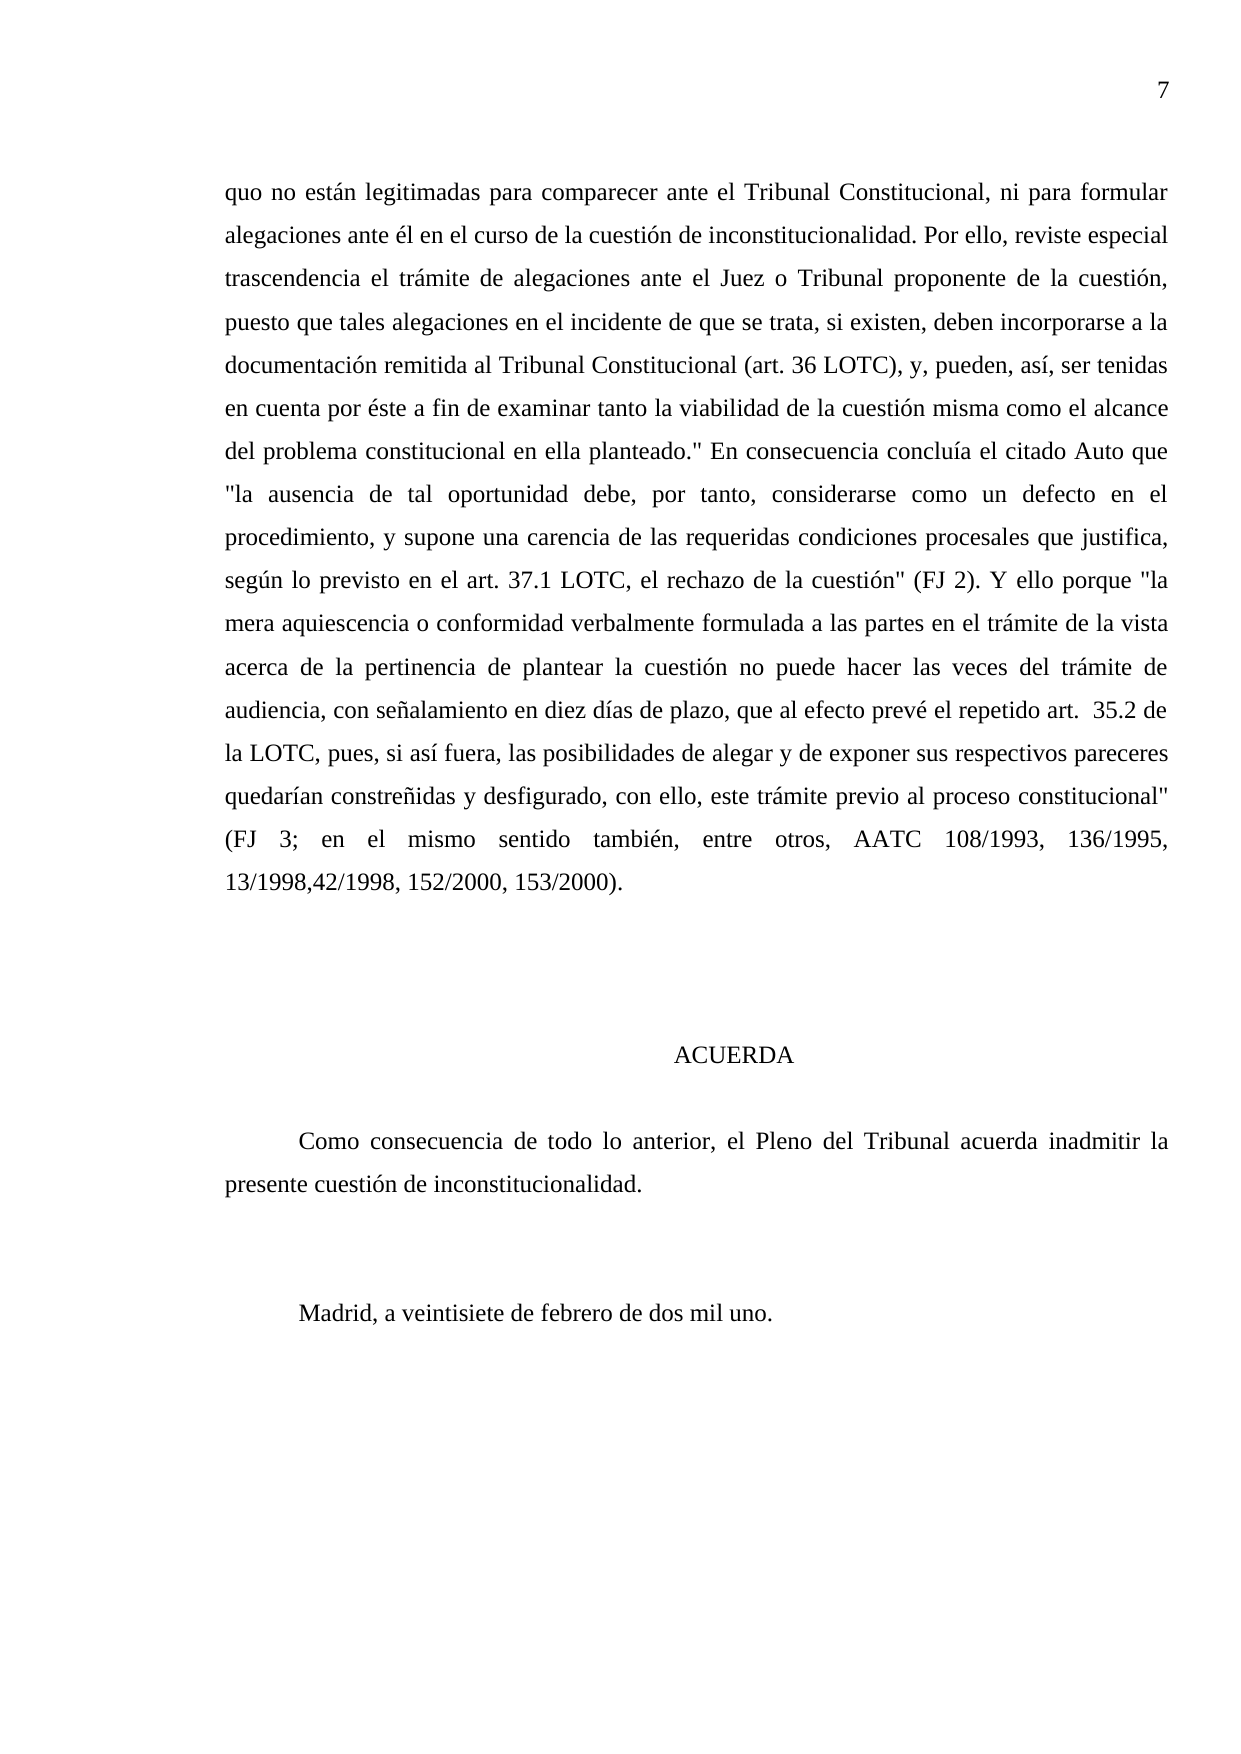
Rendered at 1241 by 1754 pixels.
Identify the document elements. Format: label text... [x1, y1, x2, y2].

text ACUERDA [224, 1040, 1169, 1068]
text Madrid, a veintisiete de febrero de dos mil uno. [224, 1298, 1169, 1327]
text Como consecuencia de todo lo anterior, el Pleno del Tribunal acuerda inadmitir la presente cuestión de inconstitucionalidad. [224, 1126, 1169, 1198]
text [224, 177, 1169, 896]
